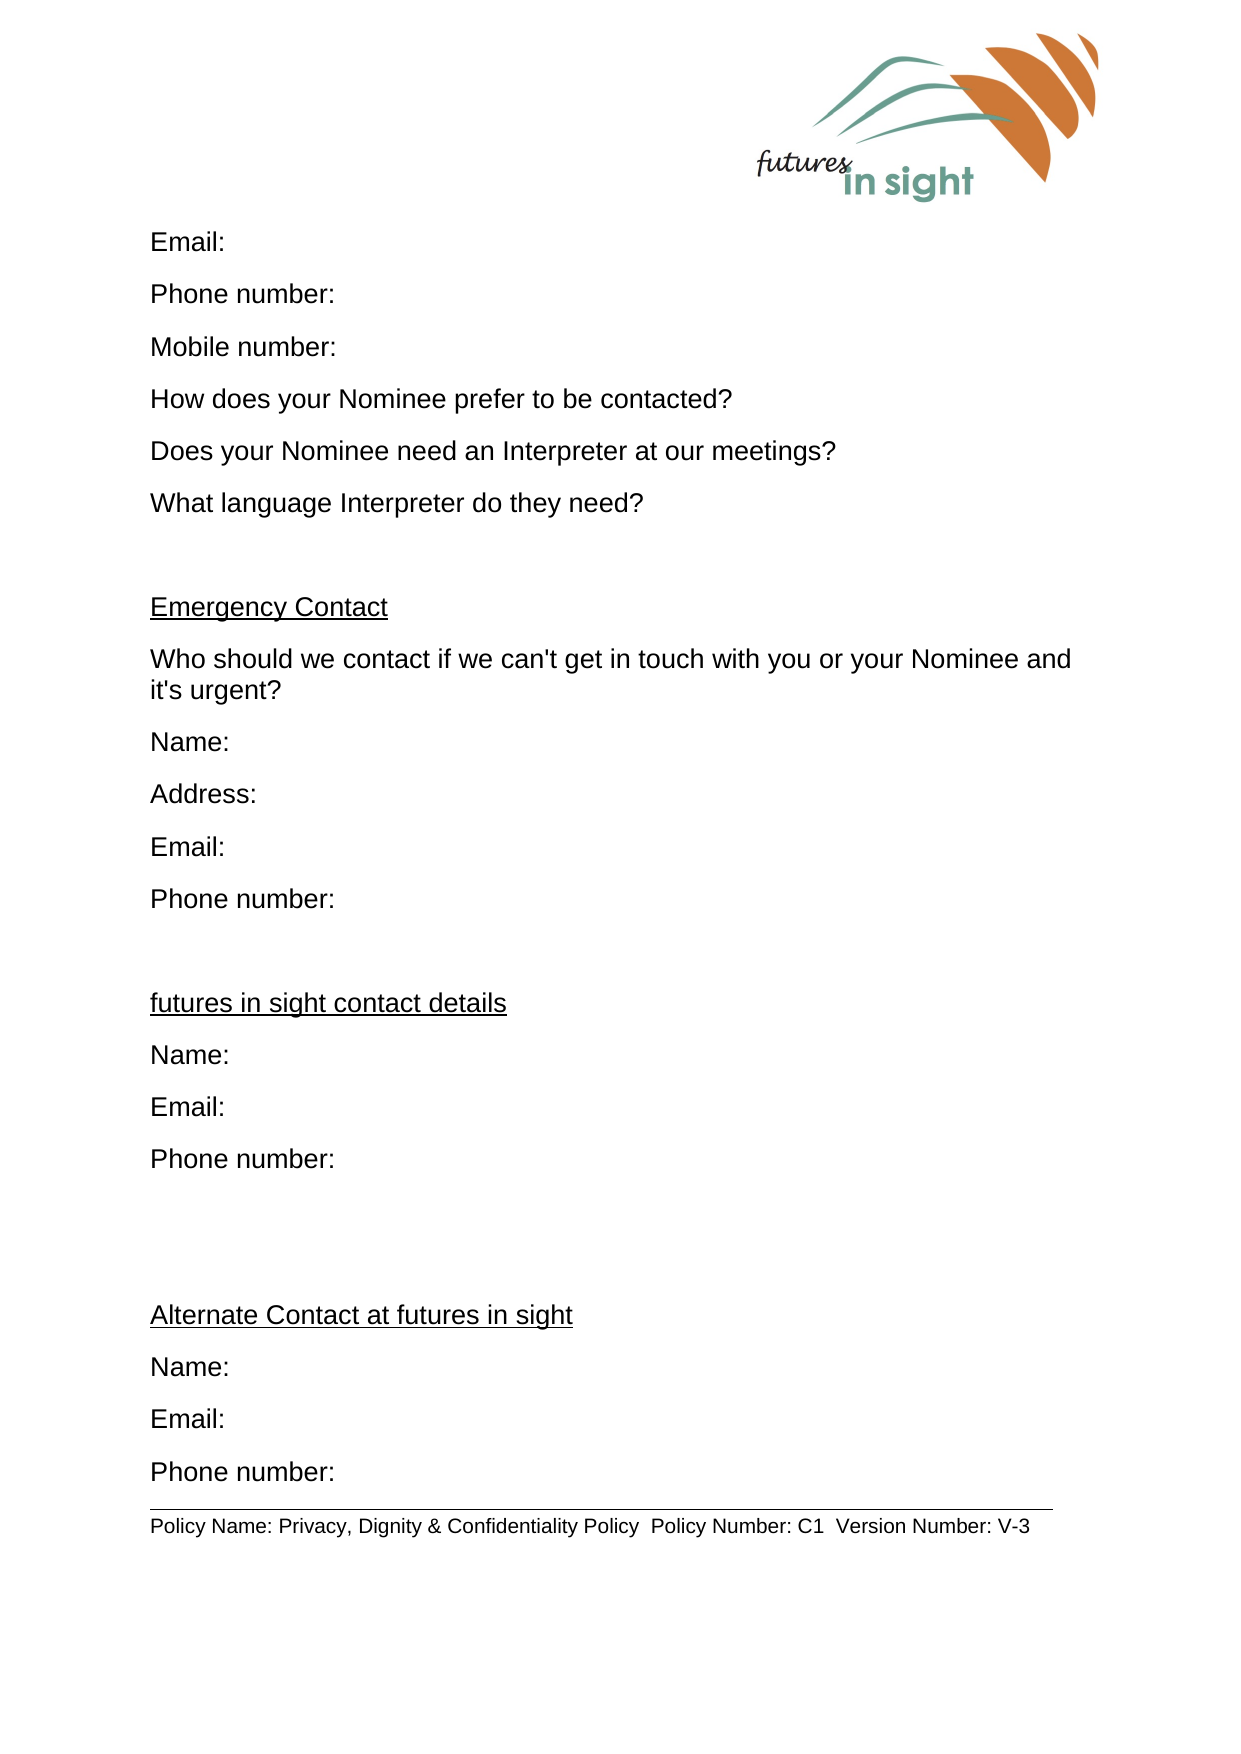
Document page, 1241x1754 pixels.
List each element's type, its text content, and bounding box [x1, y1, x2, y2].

text Name: [150, 1351, 1090, 1383]
text Email: [150, 1091, 1090, 1122]
text Email: [150, 226, 1090, 258]
picture [750, 20, 1105, 204]
text Email: [150, 1403, 1090, 1435]
text Alternate Contact at futures in sight [150, 1299, 1090, 1331]
text Phone number: [150, 1456, 1090, 1487]
text futures in sight contact details [150, 987, 1090, 1018]
text Address: [150, 778, 1090, 810]
text Email: [150, 831, 1090, 862]
text Who should we contact if we can't get in touch with you or your Nominee and it's urgent? [150, 643, 1090, 706]
text What language Interpreter do they need? [150, 487, 1090, 518]
text Phone number: [150, 883, 1090, 914]
text Phone number: [150, 1143, 1090, 1174]
text Phone number: [150, 278, 1090, 310]
text Does your Nominee need an Interpreter at our meetings? [150, 435, 1090, 466]
text Name: [150, 726, 1090, 758]
text How does your Nominee prefer to be contacted? [150, 383, 1090, 414]
text Name: [150, 1039, 1090, 1070]
text Mobile number: [150, 331, 1090, 362]
text Emergency Contact [150, 591, 1090, 622]
